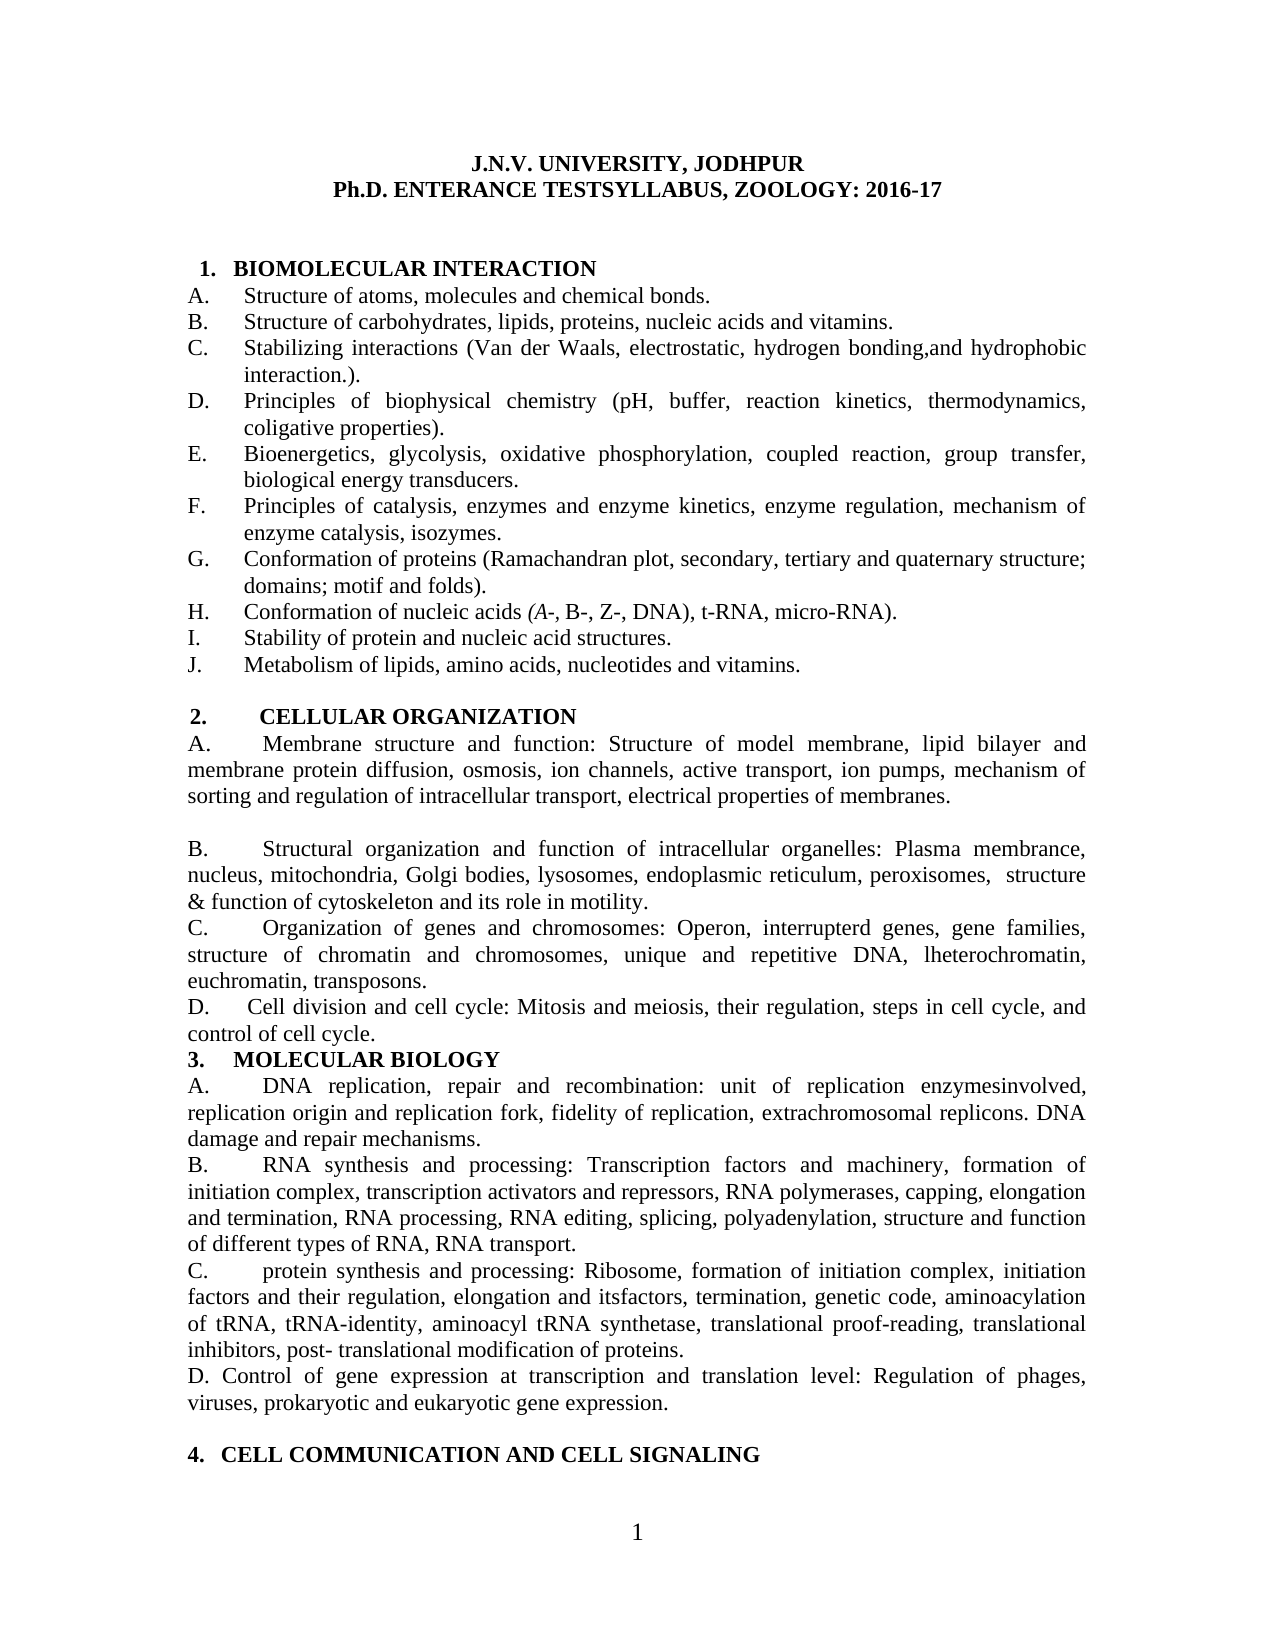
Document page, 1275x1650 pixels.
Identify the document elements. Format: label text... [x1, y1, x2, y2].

list Stabilizing interactions (Van der Waals, electrostatic, hydrogen bonding,and hydrophobic interaction.). [187, 334, 1087, 387]
text A. Membrane structure and function: Structure of model membrane, lipid bilayer and membrane protein diffusion, osmosis, ion channels, active transport, ion pumps, mechanism of sorting and regulation of intracellular transport, electrical properties of membranes. [187, 730, 1087, 809]
list Conformation of proteins (Ramachandran plot, secondary, tertiary and quaternary structure; domains; motif and folds). [187, 545, 1087, 598]
text C. protein synthesis and processing: Ribosome, formation of initiation complex, initiation factors and their regulation, elongation and itsfactors, termination, genetic code, aminoacylation of tRNA, tRNA-identity, aminoacyl tRNA synthetase, translational proof-reading, translational inhibitors, post- translational modification of proteins. [187, 1257, 1087, 1362]
text Ph.D. ENTERANCE TESTSYLLABUS, ZOOLOGY: 2016-17 [187, 176, 1087, 203]
text 3. MOLECULAR BIOLOGY [187, 1046, 1087, 1072]
text 2. CELLULAR ORGANIZATION [187, 703, 1087, 730]
text C. Organization of genes and chromosomes: Operon, interrupterd genes, gene families, structure of chromatin and chromosomes, unique and repetitive DNA, lheterochromatin, euchromatin, transposons. [187, 914, 1087, 993]
text 1. BIOMOLECULAR INTERACTION [187, 255, 1087, 282]
list Principles of catalysis, enzymes and enzyme kinetics, enzyme regulation, mechanism of enzyme catalysis, isozymes. [187, 493, 1087, 545]
list Structure of atoms, molecules and chemical bonds. [187, 282, 1087, 308]
text B. RNA synthesis and processing: Transcription factors and machinery, formation of initiation complex, transcription activators and repressors, RNA polymerases, capping, elongation and termination, RNA processing, RNA editing, splicing, polyadenylation, structure and function of different types of RNA, RNA transport. [187, 1151, 1087, 1257]
text B. Structural organization and function of intracellular organelles: Plasma membrance, nucleus, mitochondria, Golgi bodies, lysosomes, endoplasmic reticulum, peroxisomes, structure & function of cytoskeleton and its role in motility. [187, 835, 1087, 914]
list Structure of carbohydrates, lipids, proteins, nucleic acids and vitamins. [187, 308, 1087, 334]
text D. Control of gene expression at transcription and translation level: Regulation of phages, viruses, prokaryotic and eukaryotic gene expression. [187, 1362, 1087, 1415]
list Conformation of nucleic acids (A-, B-, Z-, DNA), t-RNA, micro-RNA). [187, 598, 1087, 624]
list Principles of biophysical chemistry (pH, buffer, reaction kinetics, thermodynamics, coligative properties). [187, 387, 1087, 440]
list Stability of protein and nucleic acid structures. [187, 624, 1087, 651]
text 4. CELL COMMUNICATION AND CELL SIGNALING [187, 1441, 1087, 1468]
list Bioenergetics, glycolysis, oxidative phosphorylation, coupled reaction, group transfer, biological energy transducers. [187, 440, 1087, 493]
text D. Cell division and cell cycle: Mitosis and meiosis, their regulation, steps in cell cycle, and control of cell cycle. [187, 993, 1087, 1046]
text A. DNA replication, repair and recombination: unit of replication enzymesinvolved, replication origin and replication fork, fidelity of replication, extrachromosomal replicons. DNA damage and repair mechanisms. [187, 1072, 1087, 1151]
text J.N.V. UNIVERSITY, JODHPUR [187, 150, 1087, 176]
list Metabolism of lipids, amino acids, nucleotides and vitamins. [187, 651, 1087, 677]
